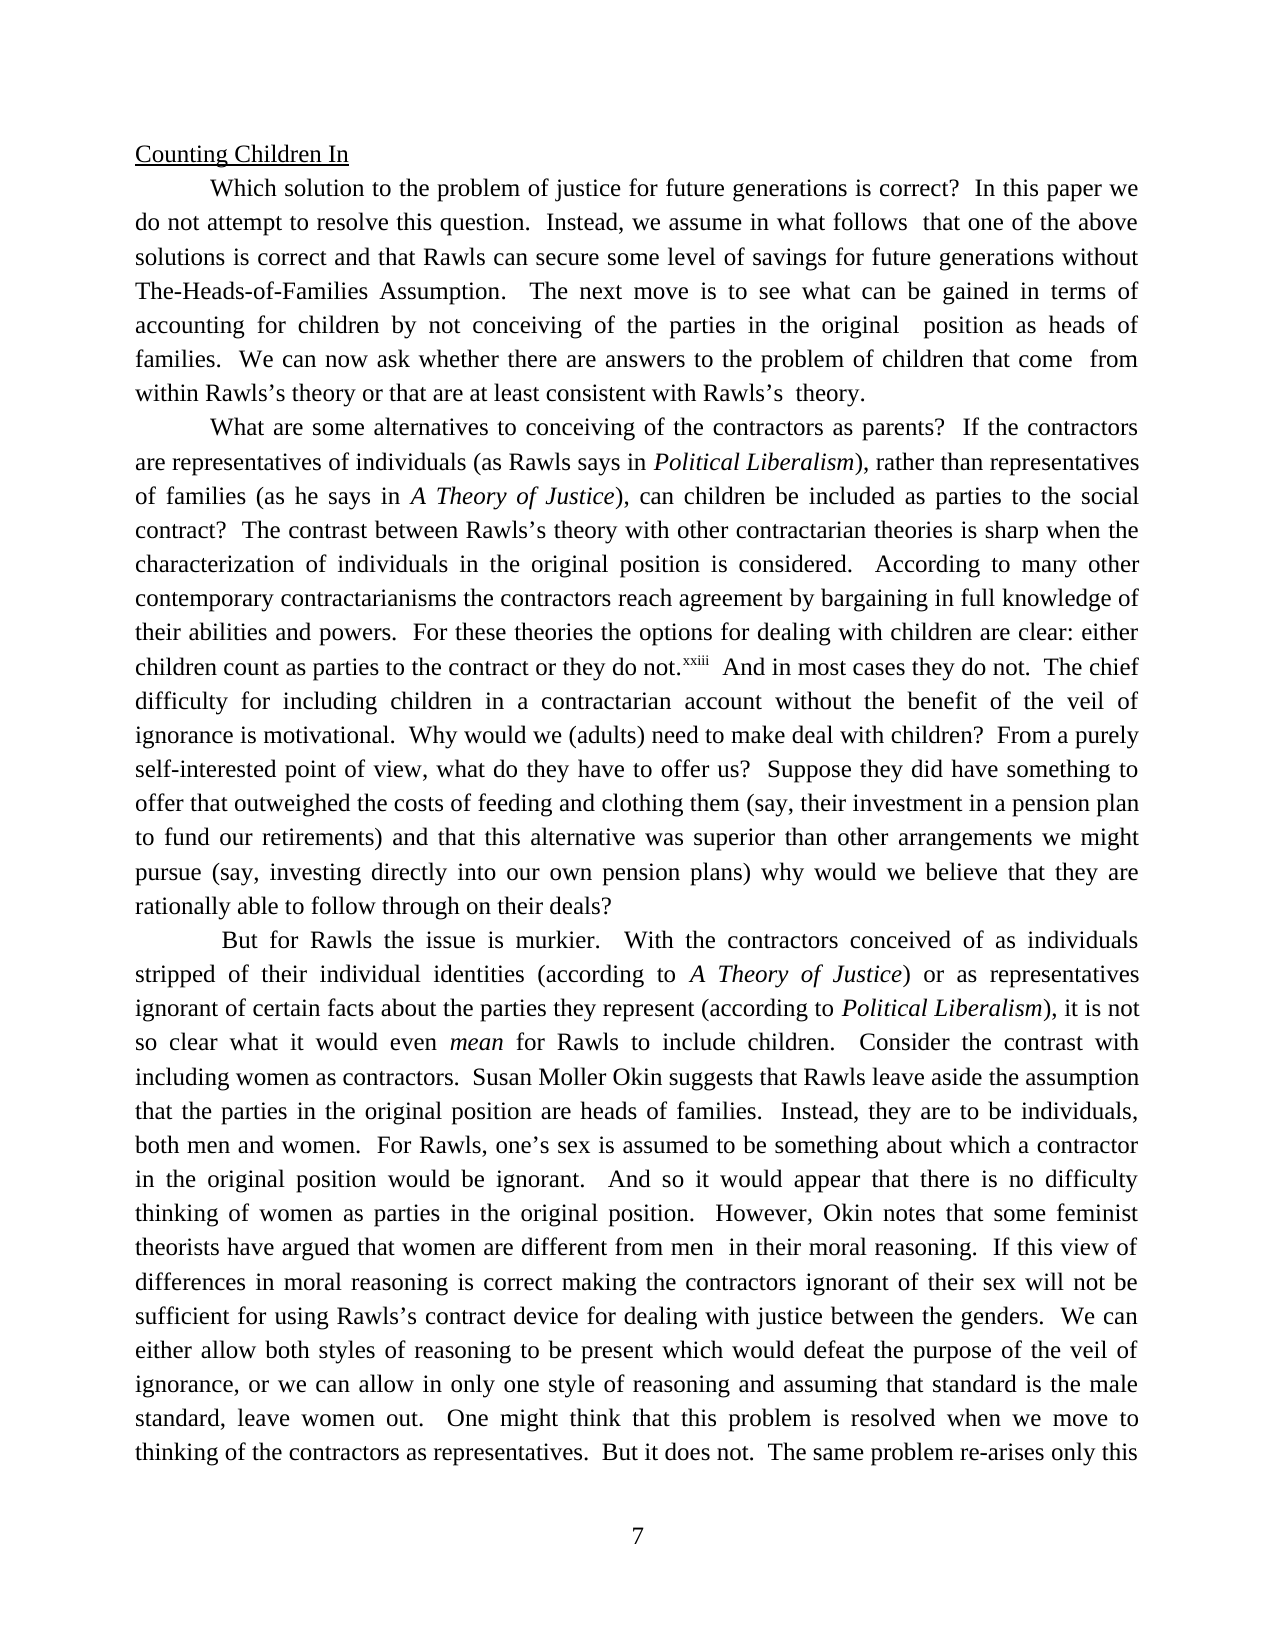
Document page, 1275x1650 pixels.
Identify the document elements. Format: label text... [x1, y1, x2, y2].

text Counting Children In [135, 139, 1140, 168]
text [135, 925, 1140, 1466]
text Which solution to the problem of justice for future generations is correct? In this paper we do not attempt to resolve this question. Instead, we assume in what follows that one of the above solutions is correct and that Rawls can secure some level of savings for future generations without The-Heads-of-Families Assumption. The next move is to see what can be gained in terms of accounting for children by not conceiving of the parties in the original position as heads of families. We can now ask whether there are answers to the problem of children that come from within Rawls’s theory or that are at least consistent with Rawls’s theory. [135, 173, 1140, 407]
text What are some alternatives to conceiving of the contractors as parents? If the contractors are representatives of individuals (as Rawls says in Political Liberalism), rather than representatives of families (as he says in A Theory of Justice), can children be included as parties to the social contract? The contrast between Rawls’s theory with other contractarian theories is sharp when the characterization of individuals in the original position is considered. According to many other contemporary contractarianisms the contractors reach agreement by bargaining in full knowledge of their abilities and powers. For these theories the options for dealing with children are clear: either children count as parties to the contract or they do not. And in most cases they do not. The chief difficulty for including children in a contractarian account without the benefit of the veil of ignorance is motivational. Why would we (adults) need to make deal with children? From a purely self-interested point of view, what do they have to offer us? Suppose they did have something to offer that outweighed the costs of feeding and clothing them (say, their investment in a pension plan to fund our retirements) and that this alternative was superior than other arrangements we might pursue (say, investing directly into our own pension plans) why would we believe that they are rationally able to follow through on their deals? [135, 412, 1140, 919]
